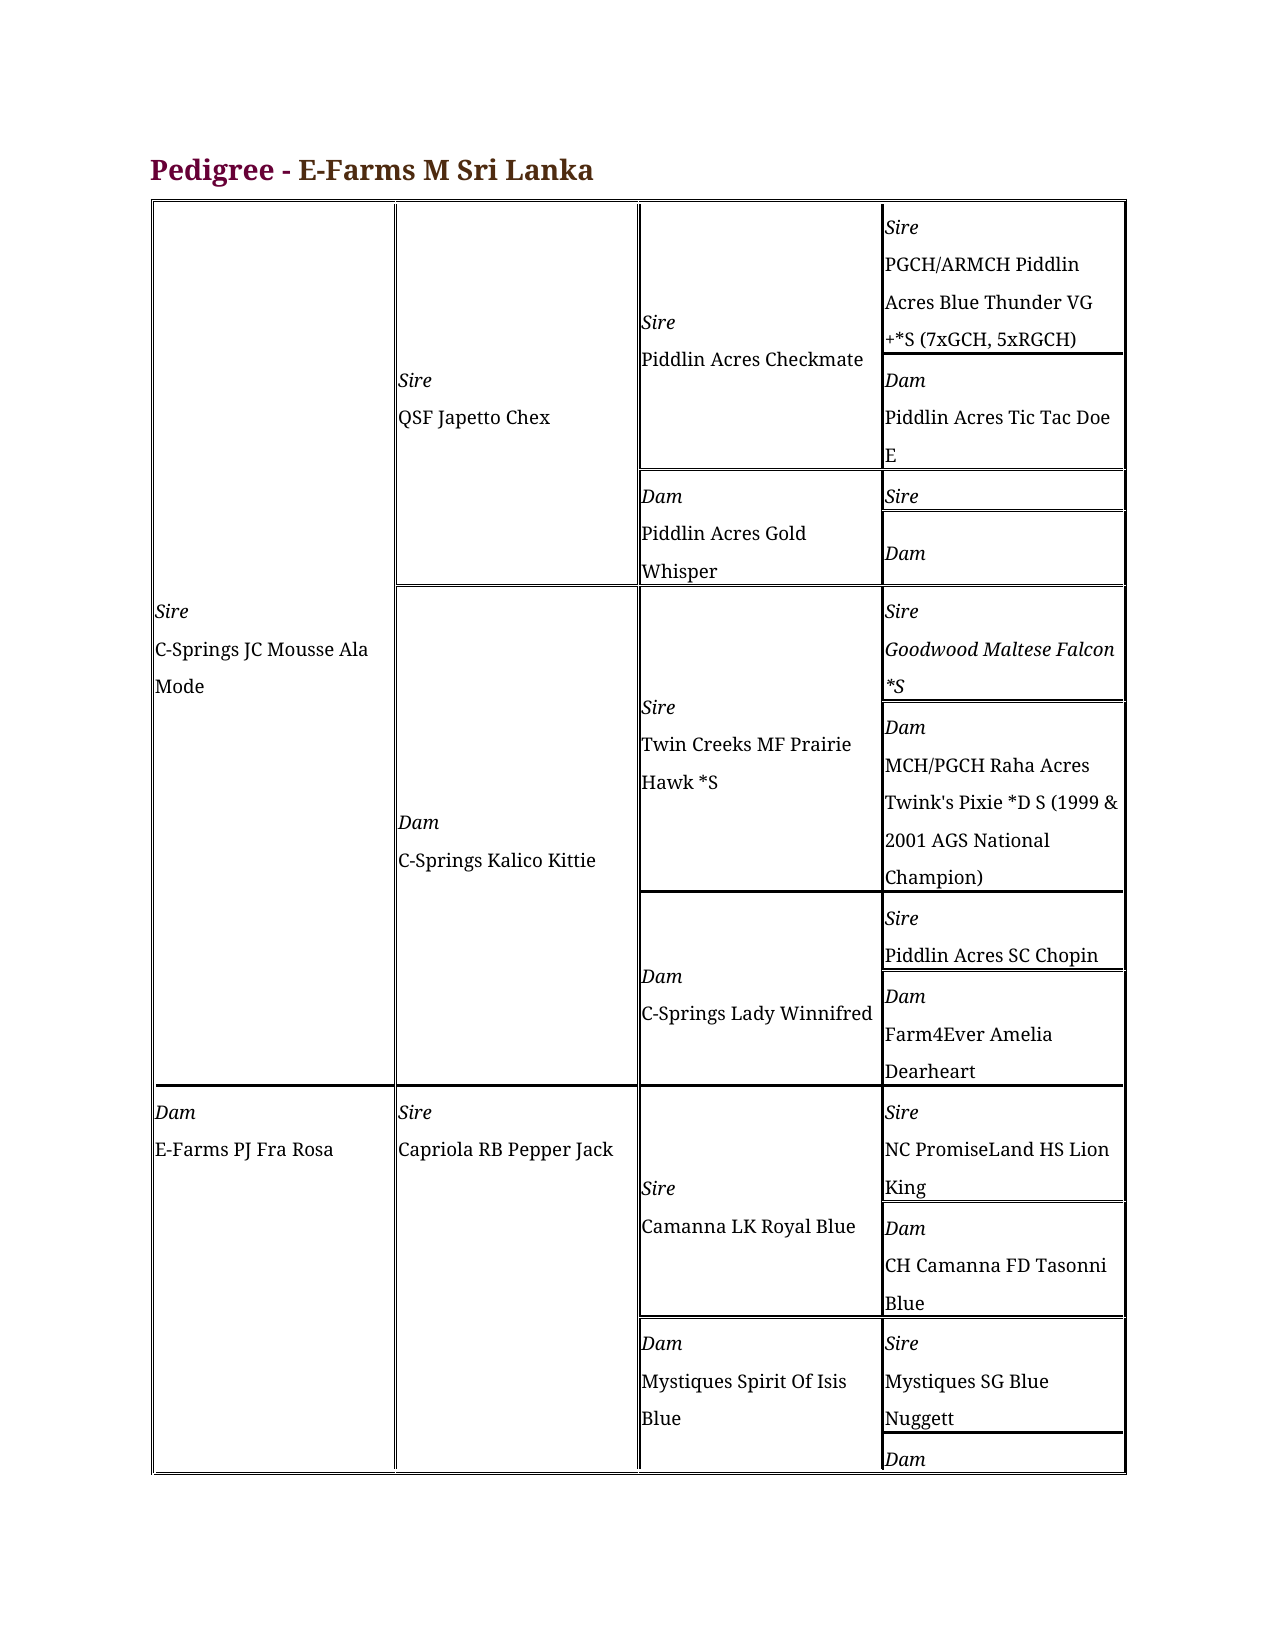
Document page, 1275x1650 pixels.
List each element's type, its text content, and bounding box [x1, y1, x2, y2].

table_cell Sire Capriola RB Pepper Jack [396, 1084, 639, 1472]
table_cell Sire NC PromiseLand HS Lion King [884, 1084, 1124, 1199]
table_header Sire Piddlin Acres Checkmate [639, 202, 882, 468]
table_cell Dam Piddlin Acres Tic Tac Doe E [884, 352, 1124, 468]
table_cell Sire Camanna LK Royal Blue [641, 1087, 881, 1315]
table_header Sire QSF Japetto Chex [396, 200, 639, 583]
text Pedigree - E-Farms M Sri Lanka [150, 150, 1125, 188]
table_cell Sire Mystiques SG Blue Nuggett [884, 1315, 1125, 1431]
table_cell Sire Piddlin Acres SC Chopin [884, 890, 1124, 968]
table_cell Dam Piddlin Acres Gold Whisper [641, 471, 881, 583]
table_header Sire C-Springs JC Mousse Ala Mode [154, 202, 396, 1084]
table_cell Sire Goodwood Maltese Falcon *S [884, 584, 1125, 699]
table_cell Dam CH Camanna FD Tasonni Blue [884, 1200, 1125, 1315]
table_cell Dam E-Farms PJ Fra Rosa [154, 1084, 396, 1472]
table_cell Dam MCH/PGCH Raha Acres Twink's Pixie *D S (1999 & 2001 AGS National Champion) [884, 699, 1125, 890]
table_cell Dam C-Springs Kalico Kittie [397, 587, 637, 1084]
table_cell Dam C-Springs Lady Winnifred [641, 893, 881, 1084]
table_cell Dam [884, 509, 1125, 583]
table_cell Sire [882, 468, 1126, 508]
table_cell Sire Twin Creeks MF Prairie Hawk *S [641, 587, 881, 890]
table_header Sire PGCH/ARMCH Piddlin Acres Blue Thunder VG +*S (7xGCH, 5xRGCH) [882, 202, 1124, 352]
table_cell Dam Mystiques Spirit Of Isis Blue [639, 1319, 882, 1472]
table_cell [882, 1431, 1124, 1472]
table_cell Dam Farm4Ever Amelia Dearheart [884, 968, 1125, 1084]
